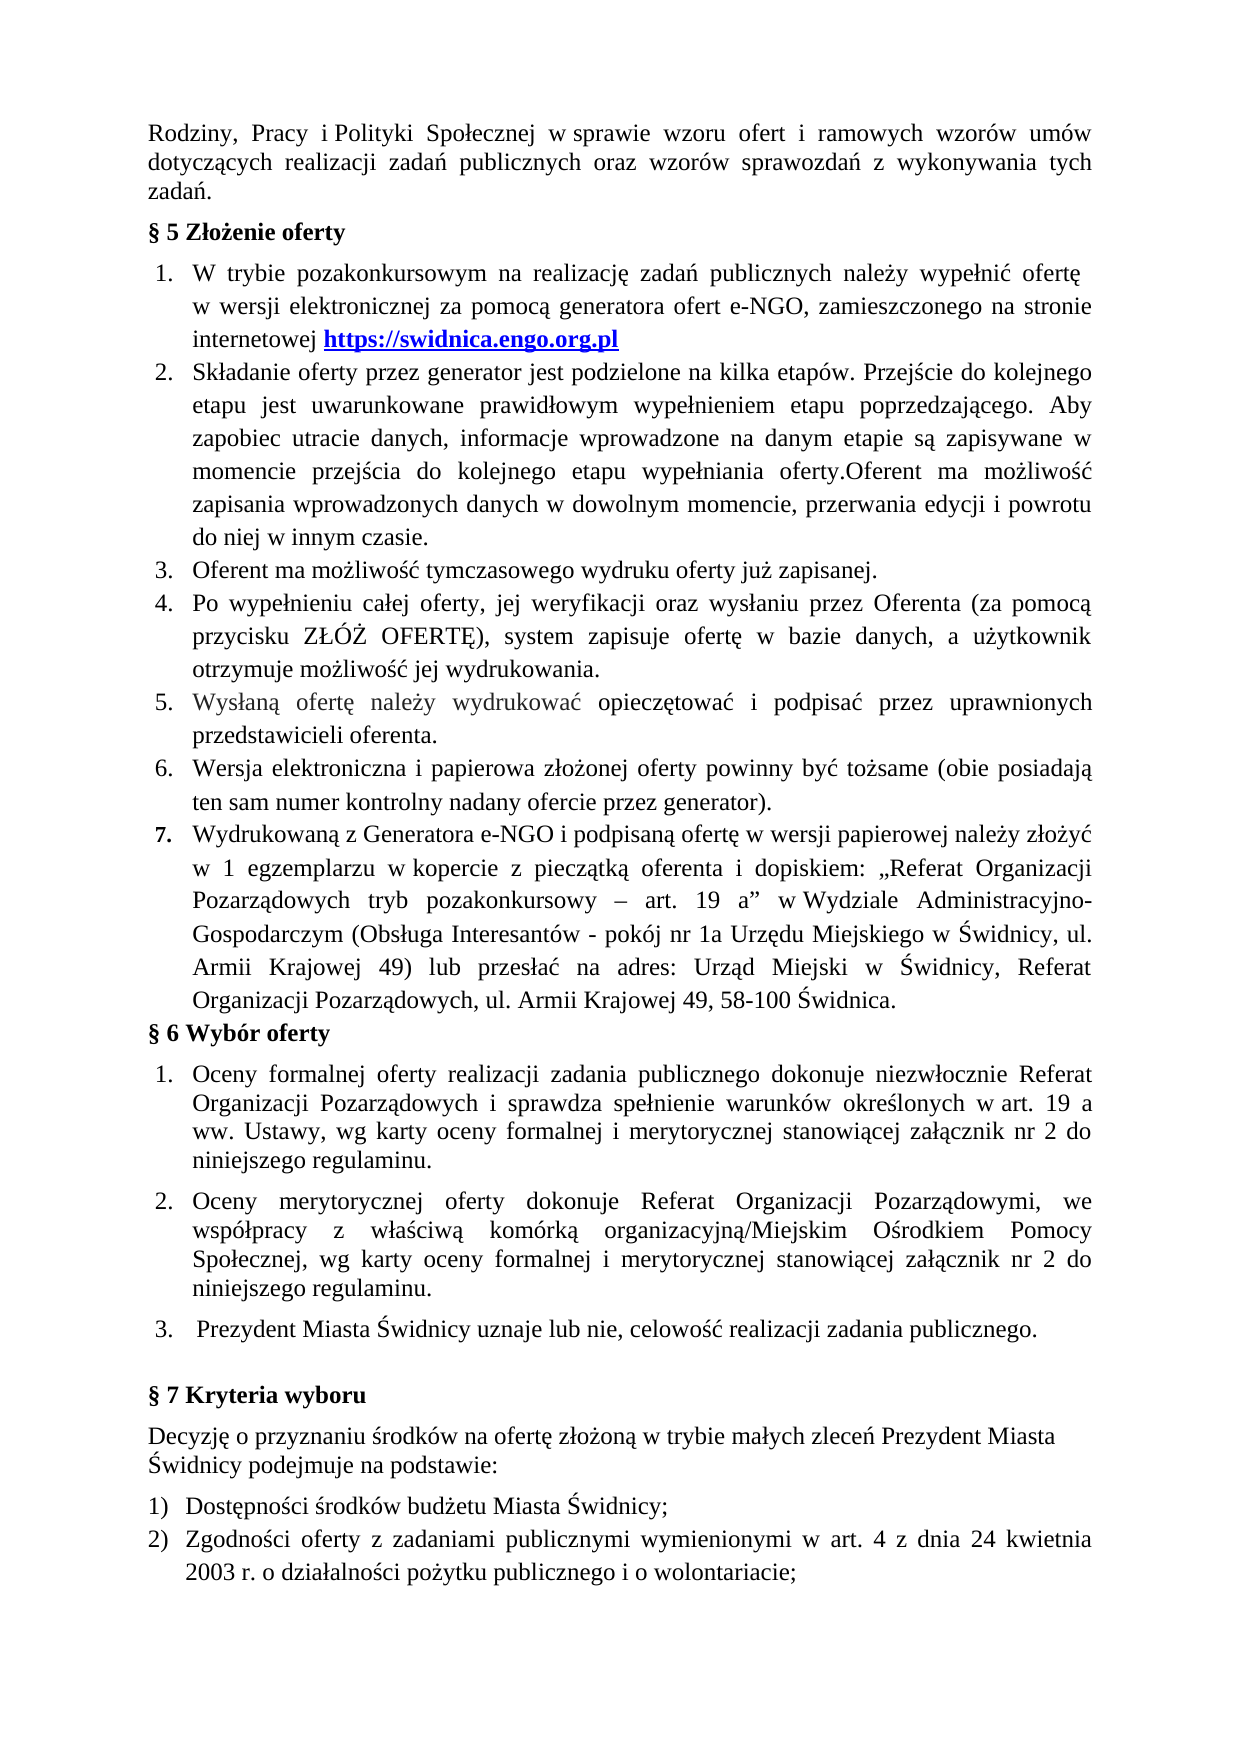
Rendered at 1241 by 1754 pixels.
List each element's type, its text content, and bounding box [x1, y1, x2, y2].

list Po wypełnieniu całej oferty, jej weryfikacji oraz wysłaniu przez Oferenta (za pomocą przycisku ZŁÓŻ OFERTĘ), system zapisuje ofertę w bazie danych, a użytkownik otrzymuje możliwość jej wydrukowania. [154, 588, 1093, 683]
list Prezydent Miasta Świdnicy uznaje lub nie, celowość realizacji zadania publicznego. [154, 1314, 1093, 1343]
list Wersja elektroniczna i papierowa złożonej oferty powinny być tożsame (obie posiadają ten sam numer kontrolny nadany ofercie przez generator). [154, 753, 1093, 815]
list Wysłaną ofertę należy wydrukować opieczętować i podpisać przez uprawnionych przedstawicieli oferenta. [154, 687, 1093, 749]
list Oceny merytorycznej oferty dokonuje Referat Organizacji Pozarządowymi, we współpracy z właściwą komórką organizacyjną/Miejskim Ośrodkiem Pomocy Społecznej, wg karty oceny formalnej i merytorycznej stanowiącej załącznik nr 2 do niniejszego regulaminu. [154, 1186, 1093, 1301]
list Składanie oferty przez generator jest podzielone na kilka etapów. Przejście do kolejnego etapu jest uwarunkowane prawidłowym wypełnieniem etapu poprzedzającego. Aby zapobiec utracie danych, informacje wprowadzone na danym etapie są zapisywane w momencie przejścia do kolejnego etapu wypełniania oferty.Oferent ma możliwość zapisania wprowadzonych danych w dowolnym momencie, przerwania edycji i powrotu do niej w innym czasie. [154, 357, 1093, 551]
text § 5 Złożenie oferty [148, 217, 1093, 246]
list Zgodności oferty z zadaniami publicznymi wymienionymi w art. 4 z dnia 24 kwietnia 2003 r. o działalności pożytku publicznego i o wolontariacie; [148, 1524, 1093, 1586]
list Oferent ma możliwość tymczasowego wydruku oferty już zapisanej. [154, 555, 1093, 584]
list W trybie pozakonkursowym na realizację zadań publicznych należy wypełnić ofertę w wersji elektronicznej za pomocą generatora ofert e-NGO, zamieszczonego na stronie internetowej https://swidnica.engo.org.pl [154, 258, 1093, 353]
text § 6 Wybór oferty [148, 1018, 1093, 1046]
text § 7 Kryteria wyboru [148, 1380, 1093, 1409]
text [148, 118, 1093, 204]
list Dostępności środków budżetu Miasta Świdnicy; [148, 1491, 1093, 1520]
list Wydrukowaną z Generatora e-NGO i podpisaną ofertę w wersji papierowej należy złożyć w 1 egzemplarzu w kopercie z pieczątką oferenta i dopiskiem: „Referat Organizacji Pozarządowych tryb pozakonkursowy – art. 19 a” w Wydziale Administracyjno- Gospodarczym (Obsługa Interesantów - pokój nr 1a Urzędu Miejskiego w Świdnicy, ul. Armii Krajowej 49) lub przesłać na adres: Urząd Miejski w Świdnicy, Referat Organizacji Pozarządowych, ul. Armii Krajowej 49, 58-100 Świdnica. [154, 819, 1093, 1013]
text Decyzję o przyznaniu środków na ofertę złożoną w trybie małych zleceń Prezydent Miasta Świdnicy podejmuje na podstawie: [148, 1421, 1093, 1479]
list Oceny formalnej oferty realizacji zadania publicznego dokonuje niezwłocznie Referat Organizacji Pozarządowych i sprawdza spełnienie warunków określonych w art. 19 a ww. Ustawy, wg karty oceny formalnej i merytorycznej stanowiącej załącznik nr 2 do niniejszego regulaminu. [154, 1059, 1093, 1174]
